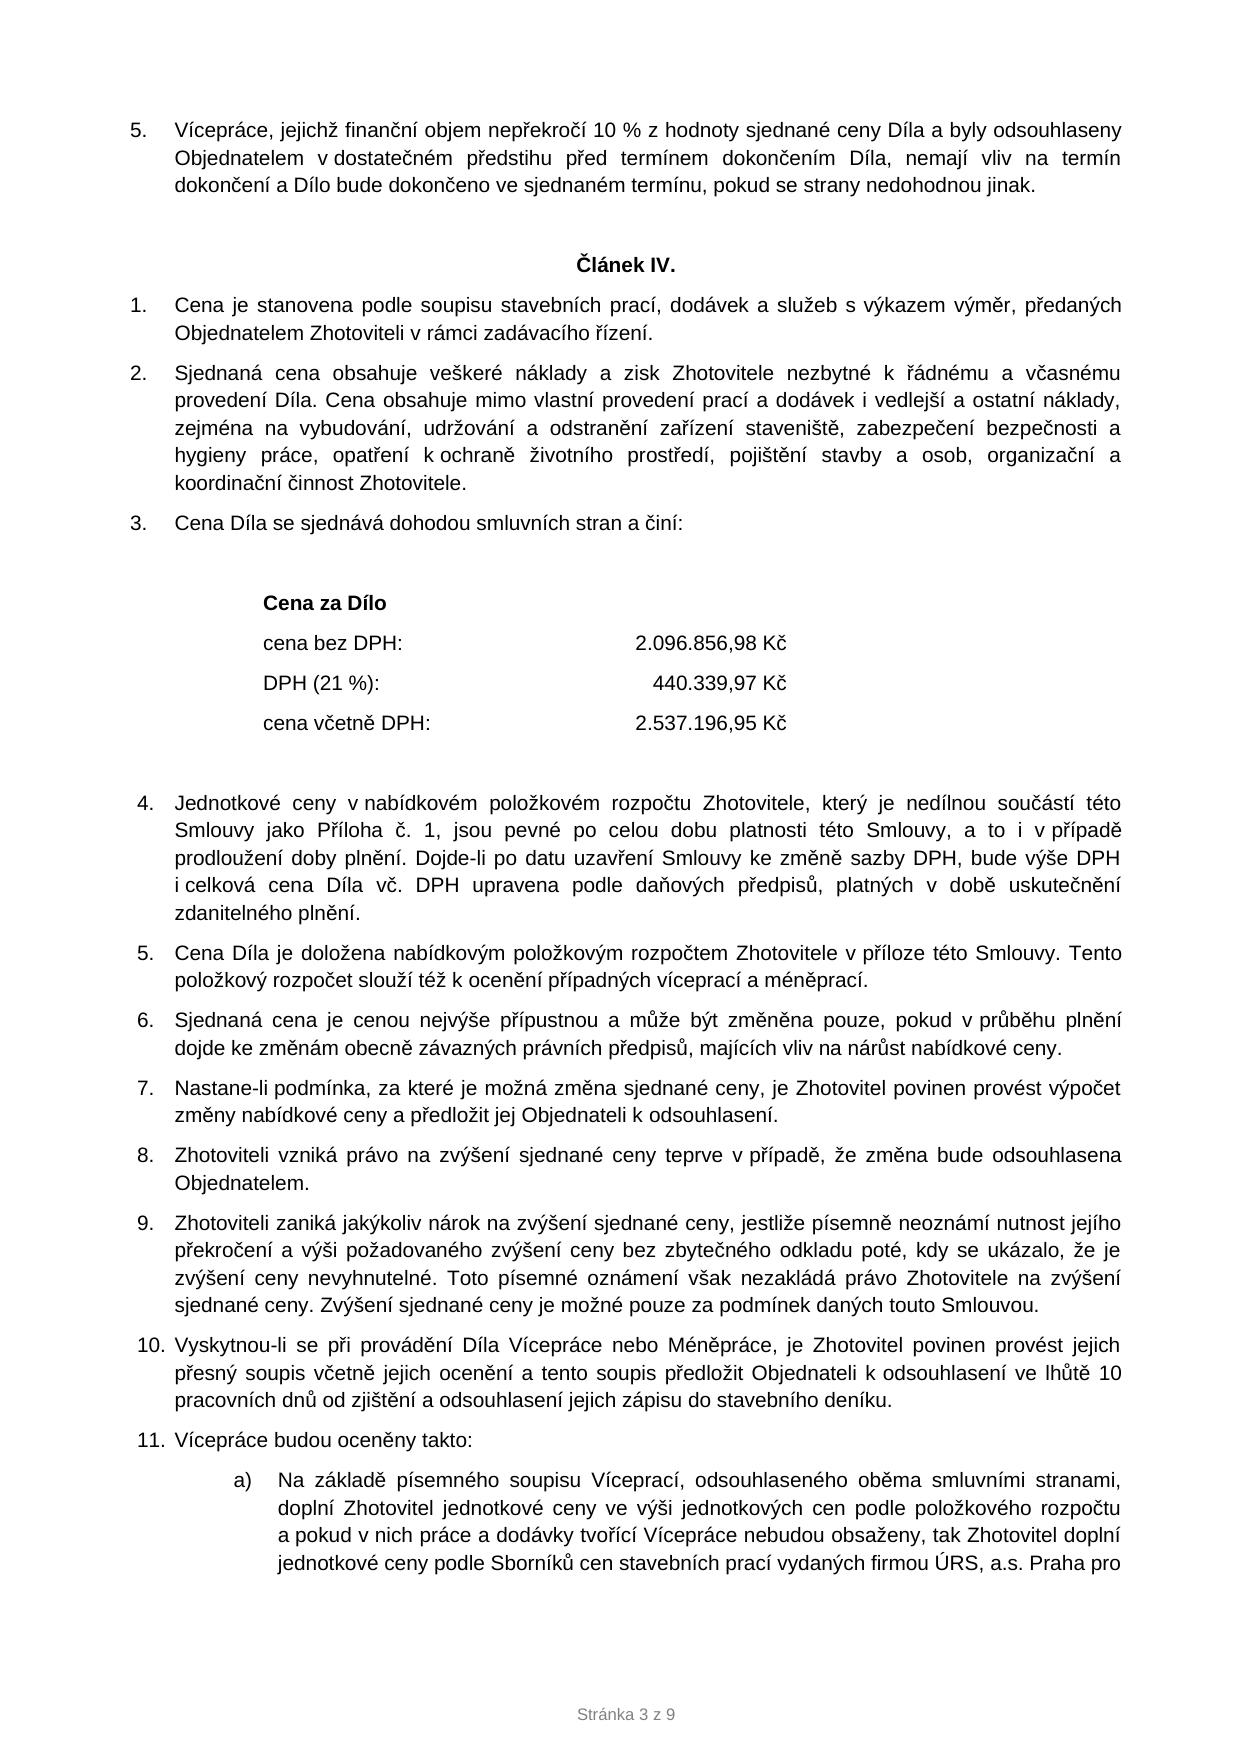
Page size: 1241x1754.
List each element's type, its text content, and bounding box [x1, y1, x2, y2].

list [233, 1468, 1122, 1574]
list Nastane-li podmínka, za které je možná změna sjednané ceny, je Zhotovitel povinen provést výpočet změny nabídkové ceny a předložit jej Objednateli k odsouhlasení. [137, 1076, 1122, 1127]
list Vícepráce, jejichž finanční objem nepřekročí 10 % z hodnoty sjednané ceny Díla a byly odsouhlaseny Objednatelem v dostatečném předstihu před termínem dokončením Díla, nemají vliv na termín dokončení a Dílo bude dokončeno ve sjednaném termínu, pokud se strany nedohodnou jinak. [130, 118, 1122, 197]
list Zhotoviteli zaniká jakýkoliv nárok na zvýšení sjednané ceny, jestliže písemně neoznámí nutnost jejího překročení a výši požadovaného zvýšení ceny bez zbytečného odkladu poté, kdy se ukázalo, že je zvýšení ceny nevyhnutelné. Toto písemné oznámení však nezakládá právo Zhotovitele na zvýšení sjednané ceny. Zvýšení sjednané ceny je možné pouze za podmínek daných touto Smlouvou. [137, 1211, 1122, 1317]
list Vícepráce budou oceněny takto: [137, 1428, 1122, 1452]
text cena včetně DPH: 2.537.196,95 Kč [130, 711, 1122, 734]
list Sjednaná cena je cenou nejvýše přípustnou a může být změněna pouze, pokud v průběhu plnění dojde ke změnám obecně závazných právních předpisů, majících vliv na nárůst nabídkové ceny. [137, 1008, 1122, 1059]
list Sjednaná cena obsahuje veškeré náklady a zisk Zhotovitele nezbytné k řádnému a včasnému provedení Díla. Cena obsahuje mimo vlastní provedení prací a dodávek i vedlejší a ostatní náklady, zejména na vybudování, udržování a odstranění zařízení staveniště, zabezpečení bezpečnosti a hygieny práce, opatření k ochraně životního prostředí, pojištění stavby a osob, organizační a koordinační činnost Zhotovitele. [130, 361, 1122, 494]
list Zhotoviteli vzniká právo na zvýšení sjednané ceny teprve v případě, že změna bude odsouhlasena Objednatelem. [137, 1143, 1122, 1194]
text cena bez DPH: 2.096.856,98 Kč [130, 631, 1122, 654]
list Cena Díla se sjednává dohodou smluvních stran a činí: [130, 511, 1122, 534]
list Vyskytnou-li se při provádění Díla Vícepráce nebo Méněpráce, je Zhotovitel povinen provést jejich přesný soupis včetně jejich ocenění a tento soupis předložit Objednateli k odsouhlasení ve lhůtě 10 pracovních dnů od zjištění a odsouhlasení jejich zápisu do stavebního deníku. [137, 1333, 1122, 1412]
text DPH (21 %): 440.339,97 Kč [130, 671, 1122, 694]
text Článek IV. [130, 253, 1122, 277]
list Cena je stanovena podle soupisu stavebních prací, dodávek a služeb s výkazem výměr, předaných Objednatelem Zhotoviteli v rámci zadávacího řízení. [130, 293, 1122, 344]
list Cena Díla je doložena nabídkovým položkovým rozpočtem Zhotovitele v příloze této Smlouvy. Tento položkový rozpočet slouží též k ocenění případných víceprací a méněprací. [137, 941, 1122, 992]
text Cena za Dílo [130, 591, 1122, 614]
list Jednotkové ceny v nabídkovém položkovém rozpočtu Zhotovitele, který je nedílnou součástí této Smlouvy jako Příloha č. 1, jsou pevné po celou dobu platnosti této Smlouvy, a to i v případě prodloužení doby plnění. Dojde-li po datu uzavření Smlouvy ke změně sazby DPH, bude výše DPH i celková cena Díla vč. DPH upravena podle daňových předpisů, platných v době uskutečnění zdanitelného plnění. [137, 791, 1122, 924]
